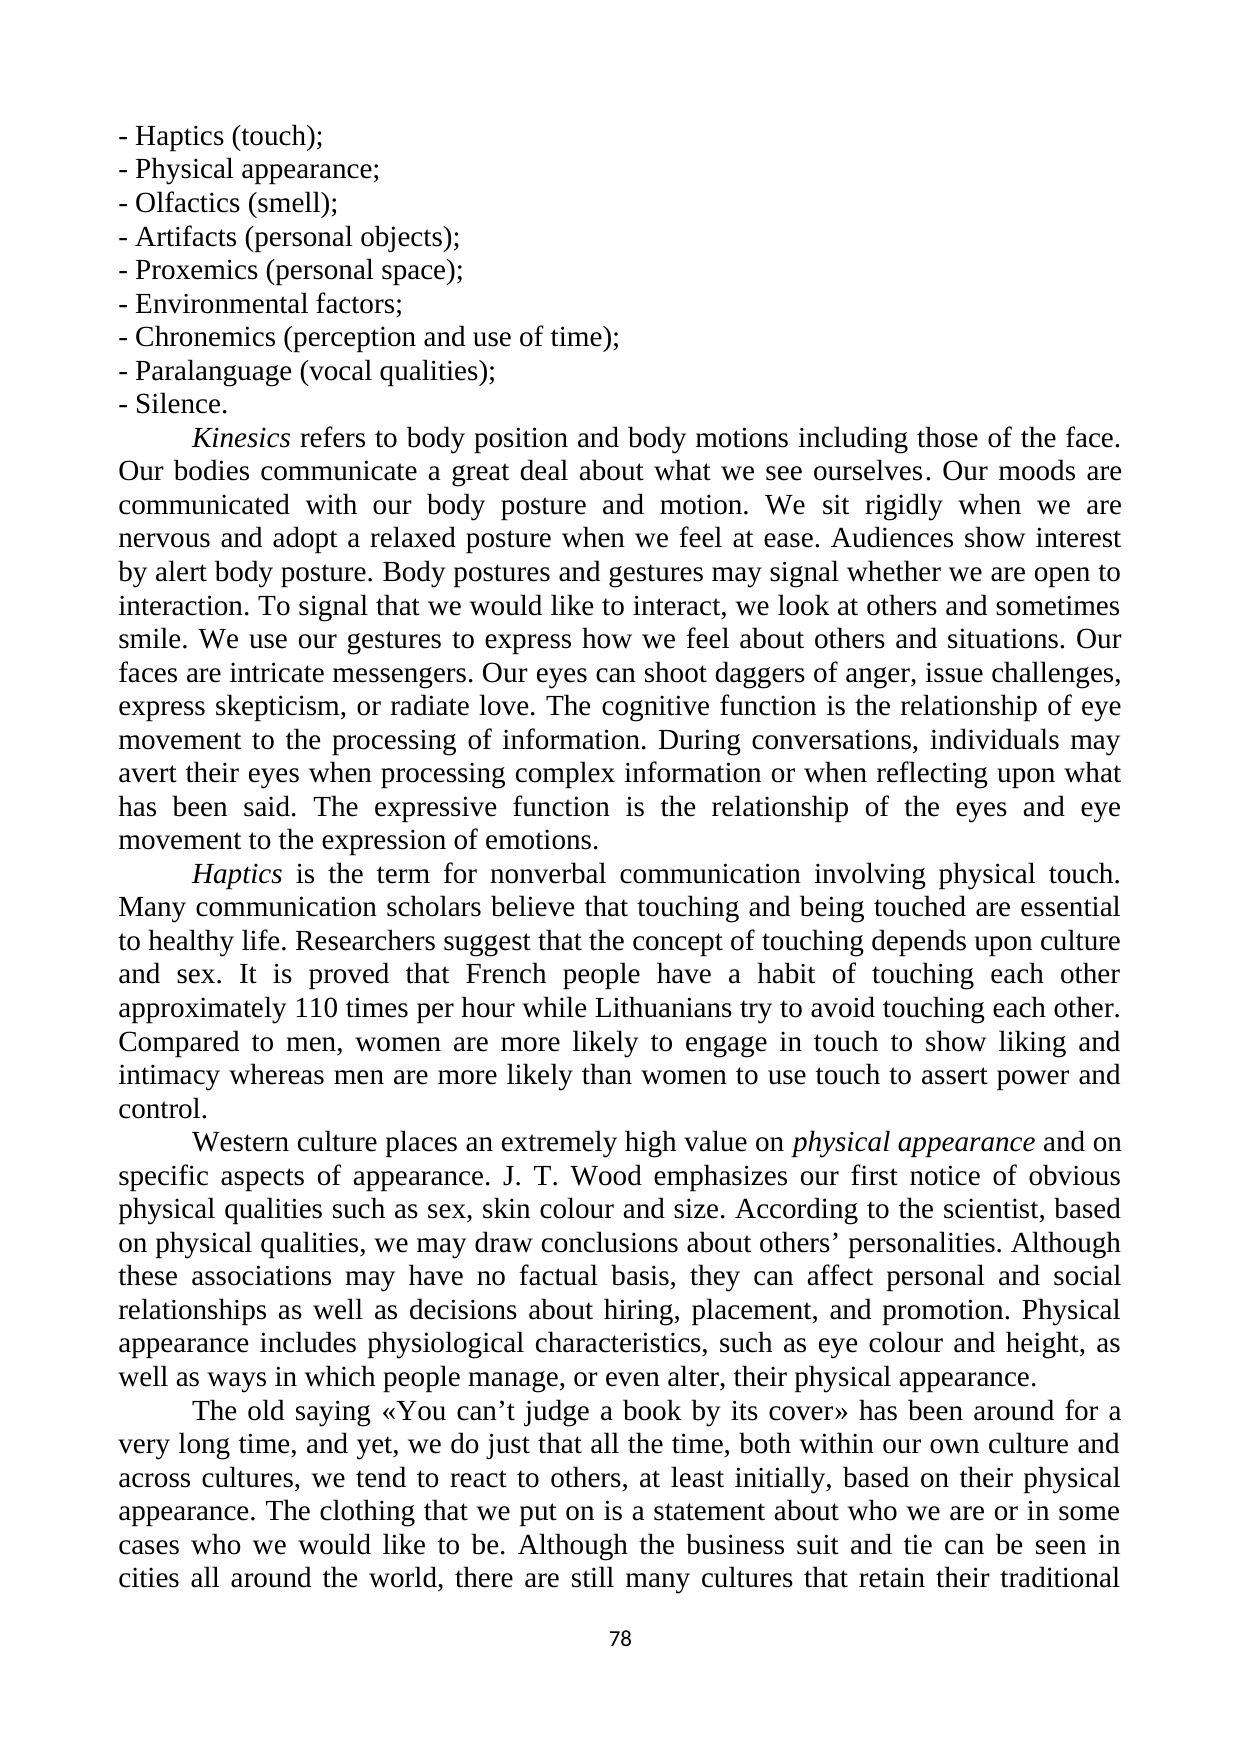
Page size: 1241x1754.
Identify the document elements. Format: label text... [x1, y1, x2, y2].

text - Chronemics (perception and use of time); [118, 319, 1122, 353]
text - Paralanguage (vocal qualities); [118, 353, 1122, 386]
text Western culture places an extremely high value on physical appearance and on specific aspects of appearance. J. T. Wood emphasizes our first notice of obvious physical qualities such as sex, skin colour and size. According to the scientist, based on physical qualities, we may draw conclusions about others’ personalities. Although these associations may have no factual basis, they can affect personal and social relationships as well as decisions about hiring, placement, and promotion. Physical appearance includes physiological characteristics, such as eye colour and height, as well as ways in which people manage, or even alter, their physical appearance. [118, 1124, 1122, 1393]
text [118, 1393, 1122, 1594]
text Haptics is the term for nonverbal communication involving physical touch. Many communication scholars believe that touching and being touched are essential to healthy life. Researchers suggest that the concept of touching depends upon culture and sex. It is proved that French people have a habit of touching each other approximately 110 times per hour while Lithuanians try to avoid touching each other. Compared to men, women are more likely to engage in touch to show liking and intimacy whereas men are more likely than women to use touch to assert power and control. [118, 856, 1122, 1124]
text Kinesics refers to body position and body motions including those of the face. Our bodies communicate a great deal about what we see ourselves. Our moods are communicated with our body posture and motion. We sit rigidly when we are nervous and adopt a relaxed posture when we feel at ease. Audiences show interest by alert body posture. Body postures and gestures may signal whether we are open to interaction. To signal that we would like to interact, we look at others and sometimes smile. We use our gestures to express how we feel about others and situations. Our faces are intricate messengers. Our eyes can shoot daggers of anger, issue challenges, express skepticism, or radiate love. The cognitive function is the relationship of eye movement to the processing of information. During conversations, individuals may avert their eyes when processing complex information or when reflecting upon what has been said. The expressive function is the relationship of the eyes and eye movement to the expression of emotions. [118, 420, 1122, 856]
text - Physical appearance; [118, 152, 1122, 185]
text - Olfactics (smell); [118, 185, 1122, 219]
text - Artifacts (personal objects); [118, 219, 1122, 252]
text - Proxemics (personal space); [118, 252, 1122, 286]
text - Environmental factors; [118, 286, 1122, 319]
text - Silence. [118, 386, 1122, 420]
text - Haptics (touch); [118, 118, 1122, 152]
